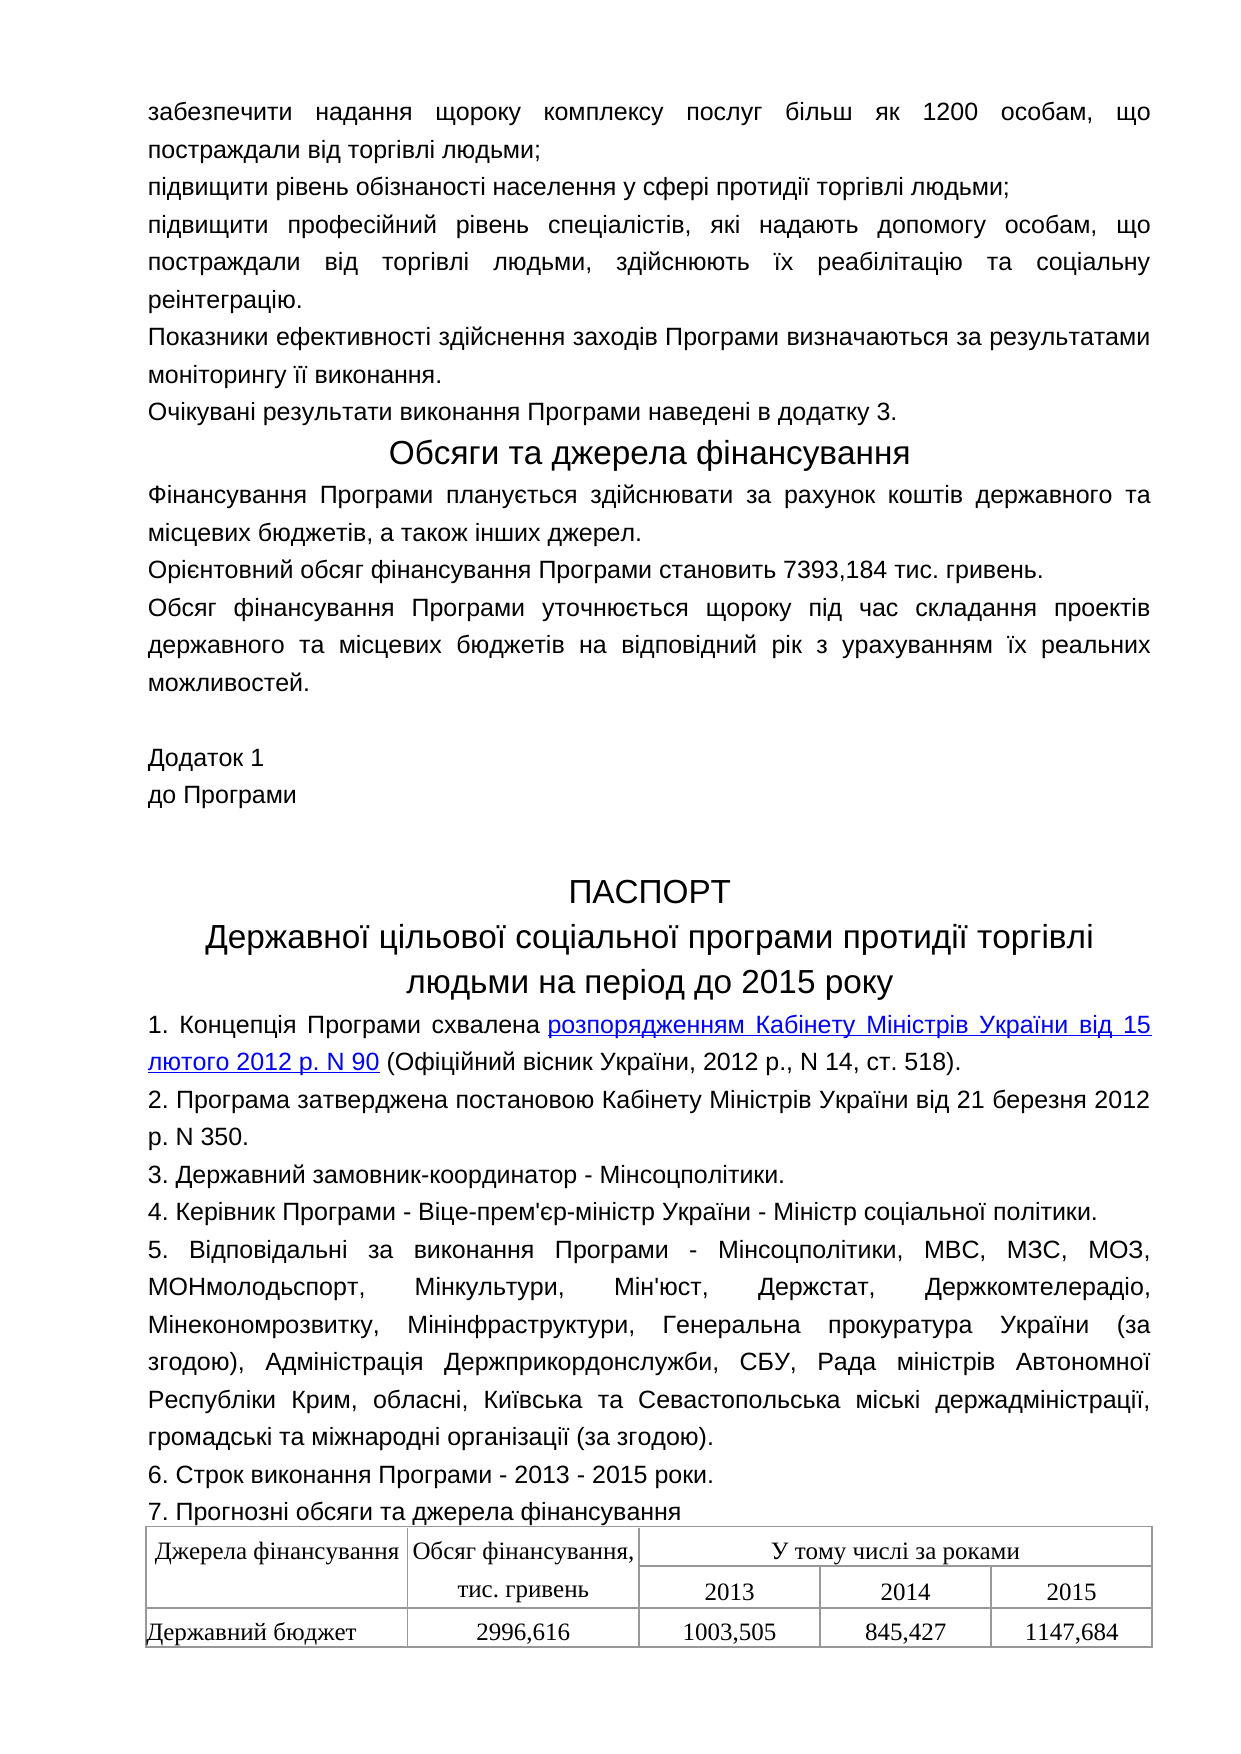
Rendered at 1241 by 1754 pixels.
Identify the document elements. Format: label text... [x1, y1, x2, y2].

text 5. Відповідальні за виконання Програми - Мінсоцполітики, МВС, МЗС, МОЗ, МОНмолодьспорт, Мінкультури, Мін'юст, Держстат, Держкомтелерадіо, Мінекономрозвитку, Мінінфраструктури, Генеральна прокуратура України (за згодою), Адміністрація Держприкордонслужби, СБУ, Рада міністрів Автономної Республіки Крим, обласні, Київська та Севастопольська міські держадміністрації, громадські та міжнародні організації (за згодою). [148, 1226, 1152, 1451]
text забезпечити надання щороку комплексу послуг більш як 1200 особам, що постраждали від торгівлі людьми; [148, 88, 1152, 163]
text підвищити професійний рівень спеціалістів, які надають допомогу особам, що постраждали від торгівлі людьми, здійснюють їх реабілітацію та соціальну реінтеграцію. [148, 201, 1152, 313]
table_cell 2014 [821, 1567, 990, 1607]
table_cell 2996,616 [408, 1609, 638, 1646]
text 3. Державний замовник-координатор - Мінсоцполітики. [148, 1151, 1152, 1188]
table_header У тому числі за роками [640, 1527, 1151, 1565]
table_header Джерела фінансування [147, 1527, 407, 1607]
text Фінансування Програми планується здійснювати за рахунок коштів державного та місцевих бюджетів, а також інших джерел. [148, 471, 1152, 546]
text Орієнтовний обсяг фінансування Програми становить 7393,184 тис. гривень. [148, 546, 1152, 584]
table_cell 845,427 [821, 1609, 990, 1646]
table_cell Державний бюджет [147, 1609, 407, 1646]
text Очікувані результати виконання Програми наведені в додатку 3. [148, 388, 1152, 426]
text ПАСПОРТ Державної цільової соціальної програми протидії торгівлі людьми на період до 2015 року [148, 865, 1152, 1001]
text Показники ефективності здійснення заходів Програми визначаються за результатами моніторингу її виконання. [148, 313, 1152, 388]
text 2. Програма затверджена постановою Кабінету Міністрів України від 21 березня 2012 р. N 350. [148, 1076, 1152, 1151]
table_cell 2013 [640, 1567, 819, 1607]
table_cell 1003,505 [640, 1609, 819, 1646]
table_cell 2015 [992, 1567, 1151, 1607]
text Додаток 1 до Програми [148, 734, 1152, 809]
text 6. Строк виконання Програми - 2013 - 2015 роки. [148, 1451, 1152, 1488]
text 4. Керівник Програми - Віце-прем'єр-міністр України - Міністр соціальної політики. [148, 1188, 1152, 1226]
text Обсяги та джерела фінансування [148, 426, 1152, 471]
table_header Обсяг фінансування, тис. гривень [408, 1527, 639, 1607]
text Обсяг фінансування Програми уточнюється щороку під час складання проектів державного та місцевих бюджетів на відповідний рік з урахуванням їх реальних можливостей. [148, 584, 1152, 696]
text 7. Прогнозні обсяги та джерела фінансування [148, 1488, 1152, 1526]
table_cell 1147,684 [992, 1609, 1151, 1646]
text підвищити рівень обізнаності населення у сфері протидії торгівлі людьми; [148, 163, 1152, 201]
text 1. Концепція Програми схвалена розпорядженням Кабінету Міністрів України від 15 лютого 2012 р. N 90 (Офіційний вісник України, 2012 р., N 14, ст. 518). [148, 1001, 1152, 1076]
